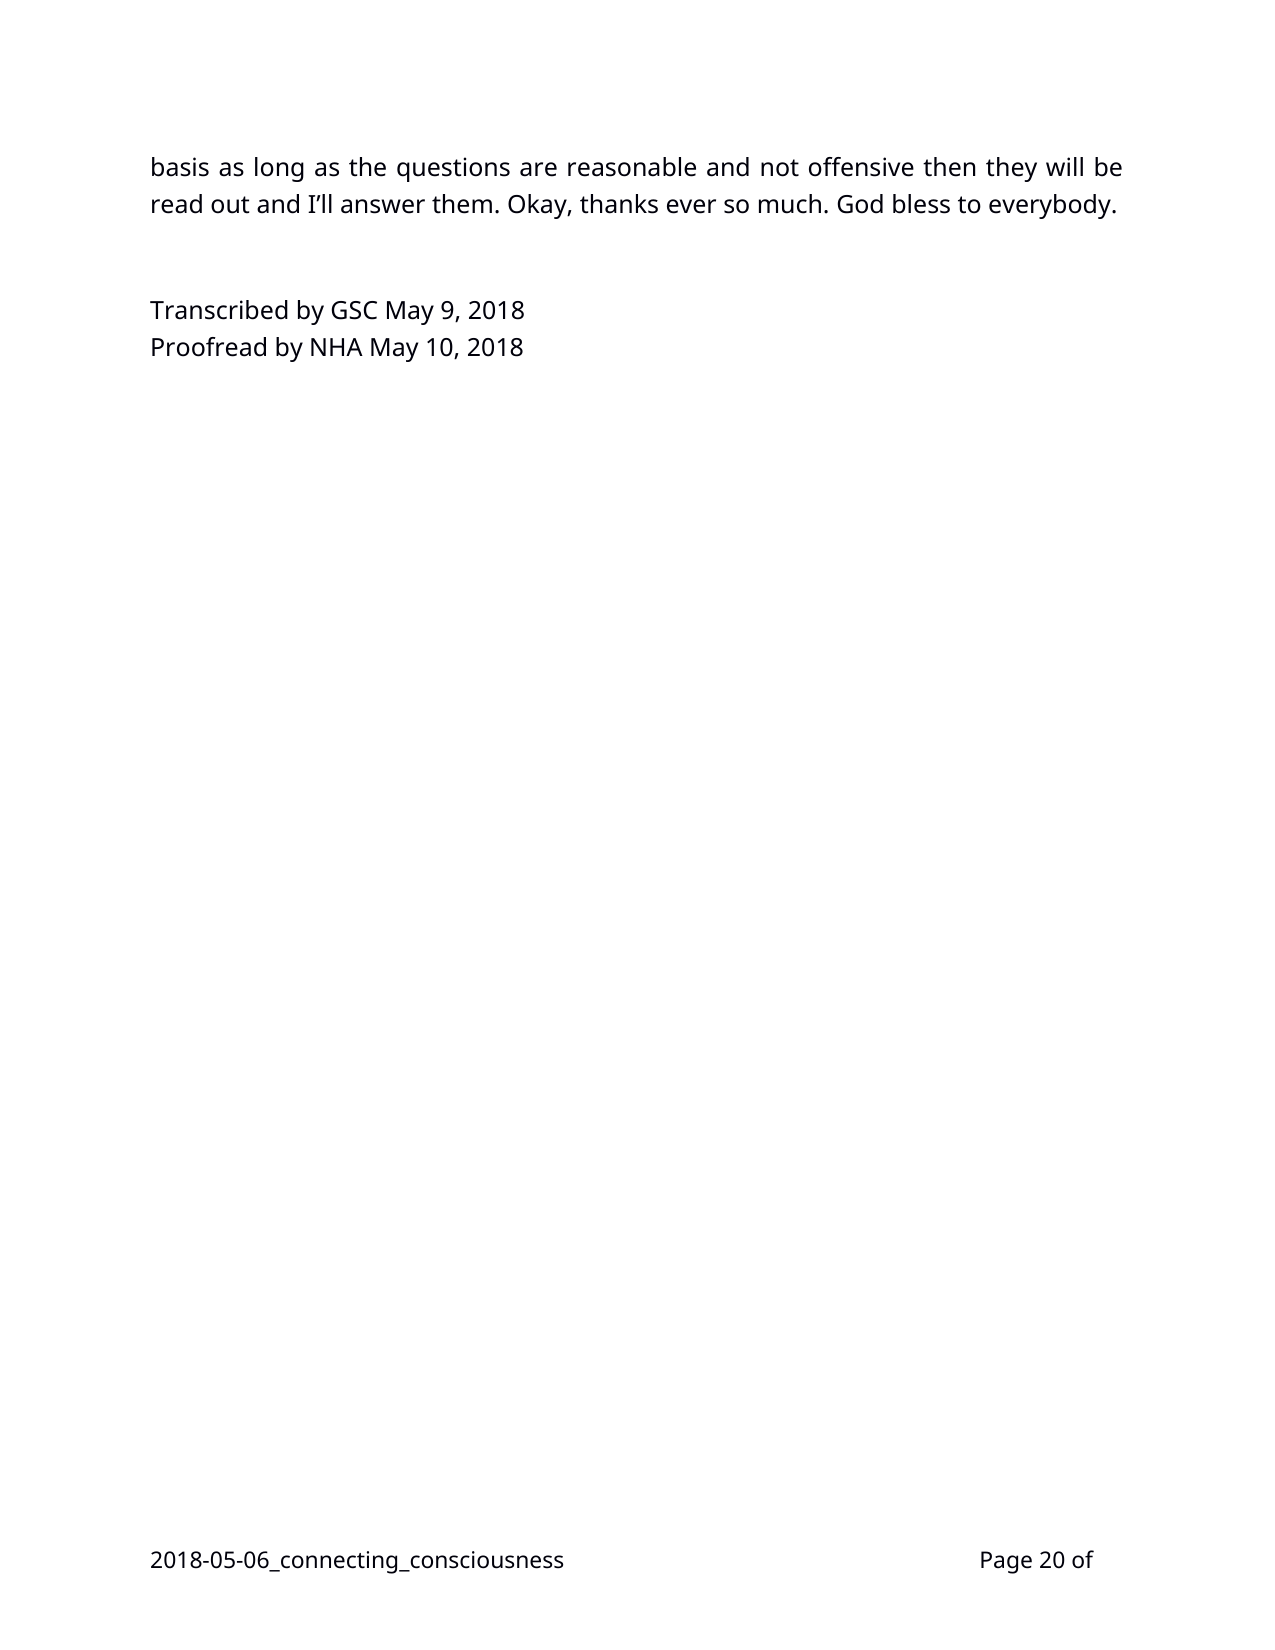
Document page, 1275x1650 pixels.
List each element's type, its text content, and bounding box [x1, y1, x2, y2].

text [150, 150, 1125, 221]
text Transcribed by GSC May 9, 2018 [150, 293, 1125, 327]
text Proofread by NHA May 10, 2018 [150, 329, 1125, 364]
